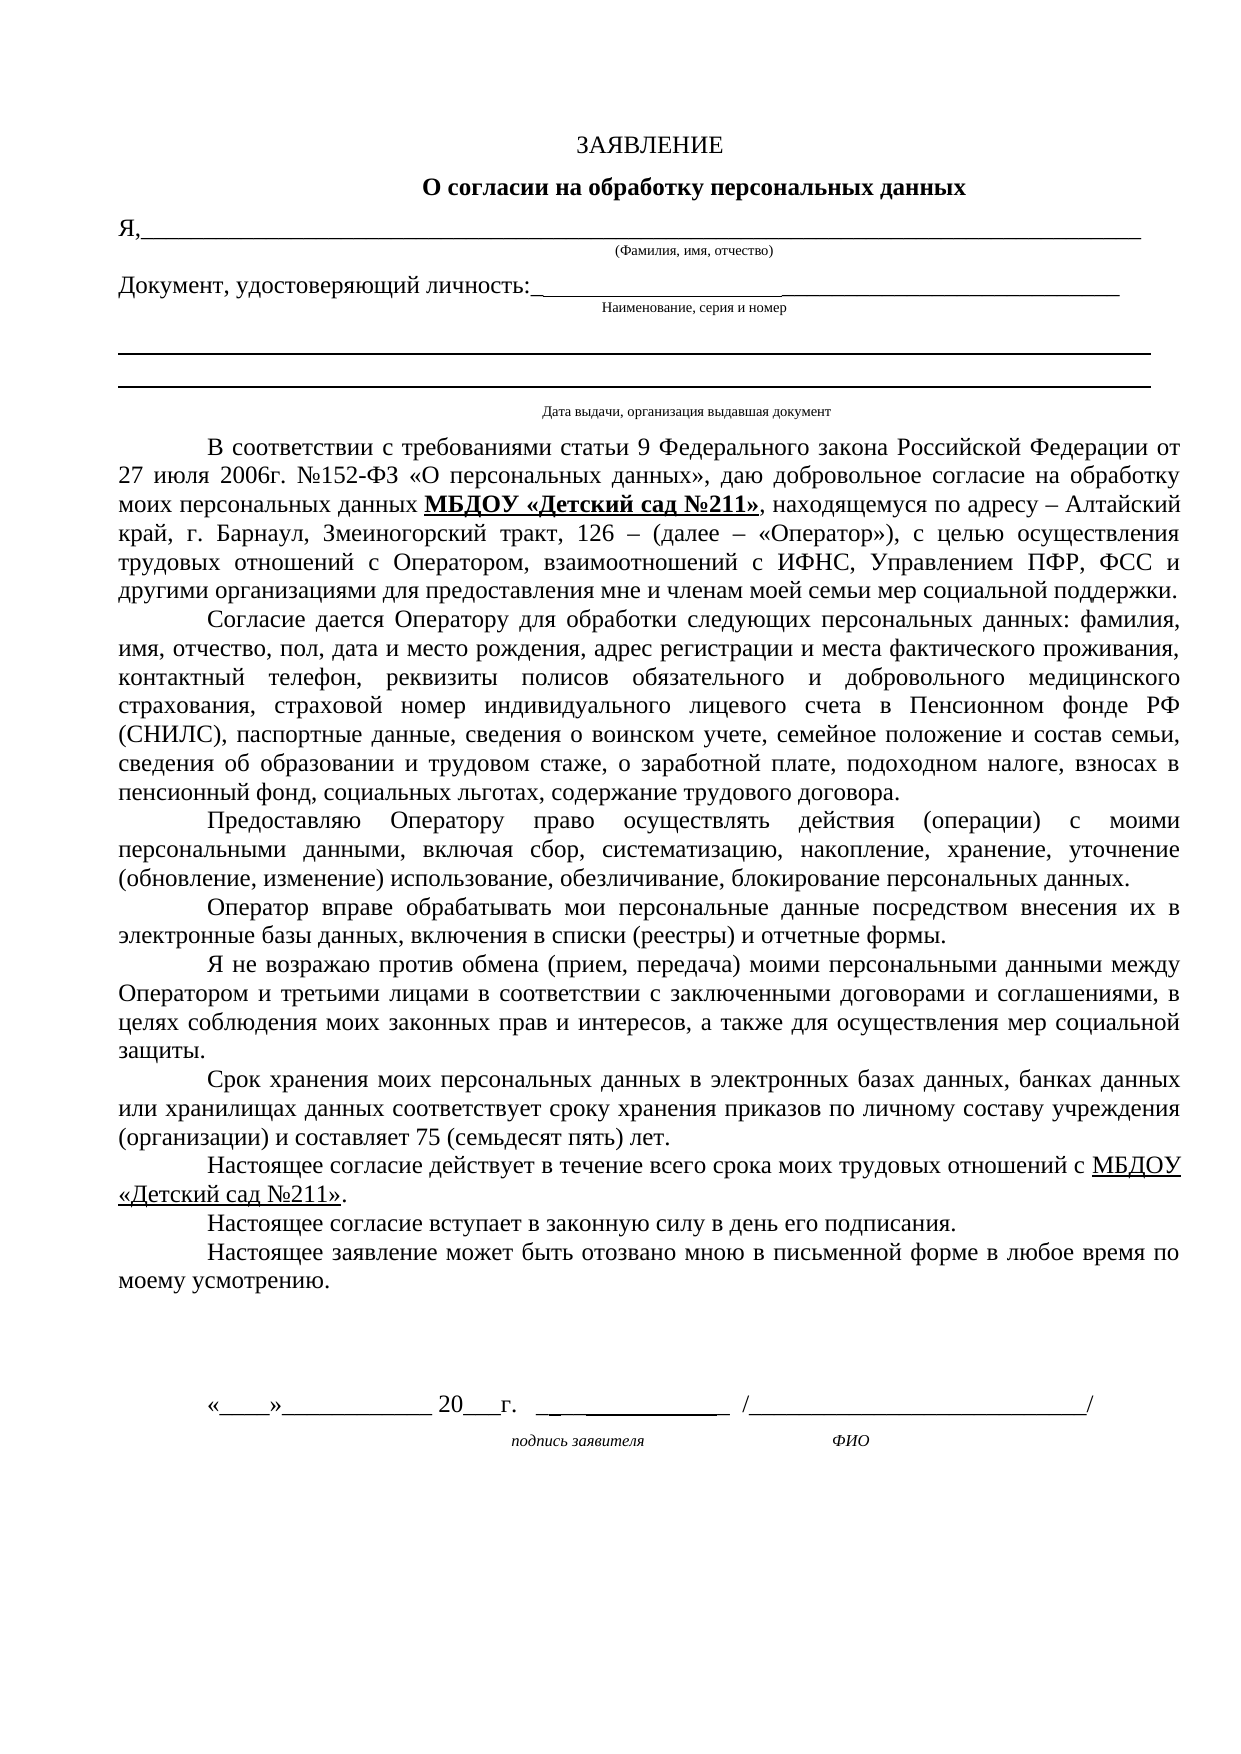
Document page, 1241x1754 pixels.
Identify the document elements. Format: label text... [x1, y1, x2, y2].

text Наименование, серия и номер [118, 299, 1181, 328]
text О согласии на обработку персональных данных [118, 172, 1181, 201]
text ЗАЯВЛЕНИЕ [118, 131, 1181, 159]
text В соответствии с требованиями статьи 9 Федерального закона Российской Федерации от 27 июля 2006г. №152-ФЗ «О персональных данных», даю добровольное согласие на обработку моих персональных данных МБДОУ «Детский сад №211», находящемуся по адресу – Алтайский край, г. Барнаул, Змеиногорский тракт, 126 – (далее – «Оператор»), с целью осуществления трудовых отношений с Оператором, взаимоотношений с ИФНС, Управлением ПФР, ФСС и другими организациями для предоставления мне и членам моей семьи мер социальной поддержки. [118, 432, 1181, 604]
text Документ, удостоверяющий личность:_ ___________________________ [118, 271, 1181, 299]
text «____»____________ 20___г. _ __ _ /___________________________/ [118, 1389, 1181, 1418]
text (Фамилия, имя, отчество) [118, 242, 1181, 271]
text Я,________________________________________________________________________________ [118, 213, 1181, 242]
text Предоставляю Оператору право осуществлять действия (операции) с моими персональными данными, включая сбор, систематизацию, накопление, хранение, уточнение (обновление, изменение) использование, обезличивание, блокирование персональных данных. [118, 805, 1181, 892]
text Срок хранения моих персональных данных в электронных базах данных, банках данных или хранилищах данных соответствует сроку хранения приказов по личному составу учреждения (организации) и составляет 75 (семьдесят пять) лет. [118, 1064, 1181, 1150]
text Согласие дается Оператору для обработки следующих персональных данных: фамилия, имя, отчество, пол, дата и место рождения, адрес регистрации и места фактического проживания, контактный телефон, реквизиты полисов обязательного и добровольного медицинского страхования, страховой номер индивидуального лицевого счета в Пенсионном фонде РФ (СНИЛС), паспортные данные, сведения о воинском учете, семейное положение и состав семьи, сведения об образовании и трудовом стаже, о заработной плате, подоходном налоге, взносах в пенсионный фонд, социальных льготах, содержание трудового договора. [118, 604, 1181, 805]
text Настоящее согласие действует в течение всего срока моих трудовых отношений с МБДОУ «Детский сад №211». [118, 1150, 1181, 1208]
text Я не возражаю против обмена (прием, передача) моими персональными данными между Оператором и третьими лицами в соответствии с заключенными договорами и соглашениями, в целях соблюдения моих законных прав и интересов, а также для осуществления мер социальной защиты. [118, 949, 1181, 1064]
text Настоящее согласие вступает в законную силу в день его подписания. [118, 1208, 1181, 1237]
text Дата выдачи, организация выдавшая документ [118, 403, 1181, 432]
text подпись заявителя ФИО [118, 1430, 1181, 1449]
text Оператор вправе обрабатывать мои персональные данные посредством внесения их в электронные базы данных, включения в списки (реестры) и отчетные формы. [118, 892, 1181, 949]
text Настоящее заявление может быть отозвано мною в письменной форме в любое время по моему усмотрению. [118, 1237, 1181, 1294]
